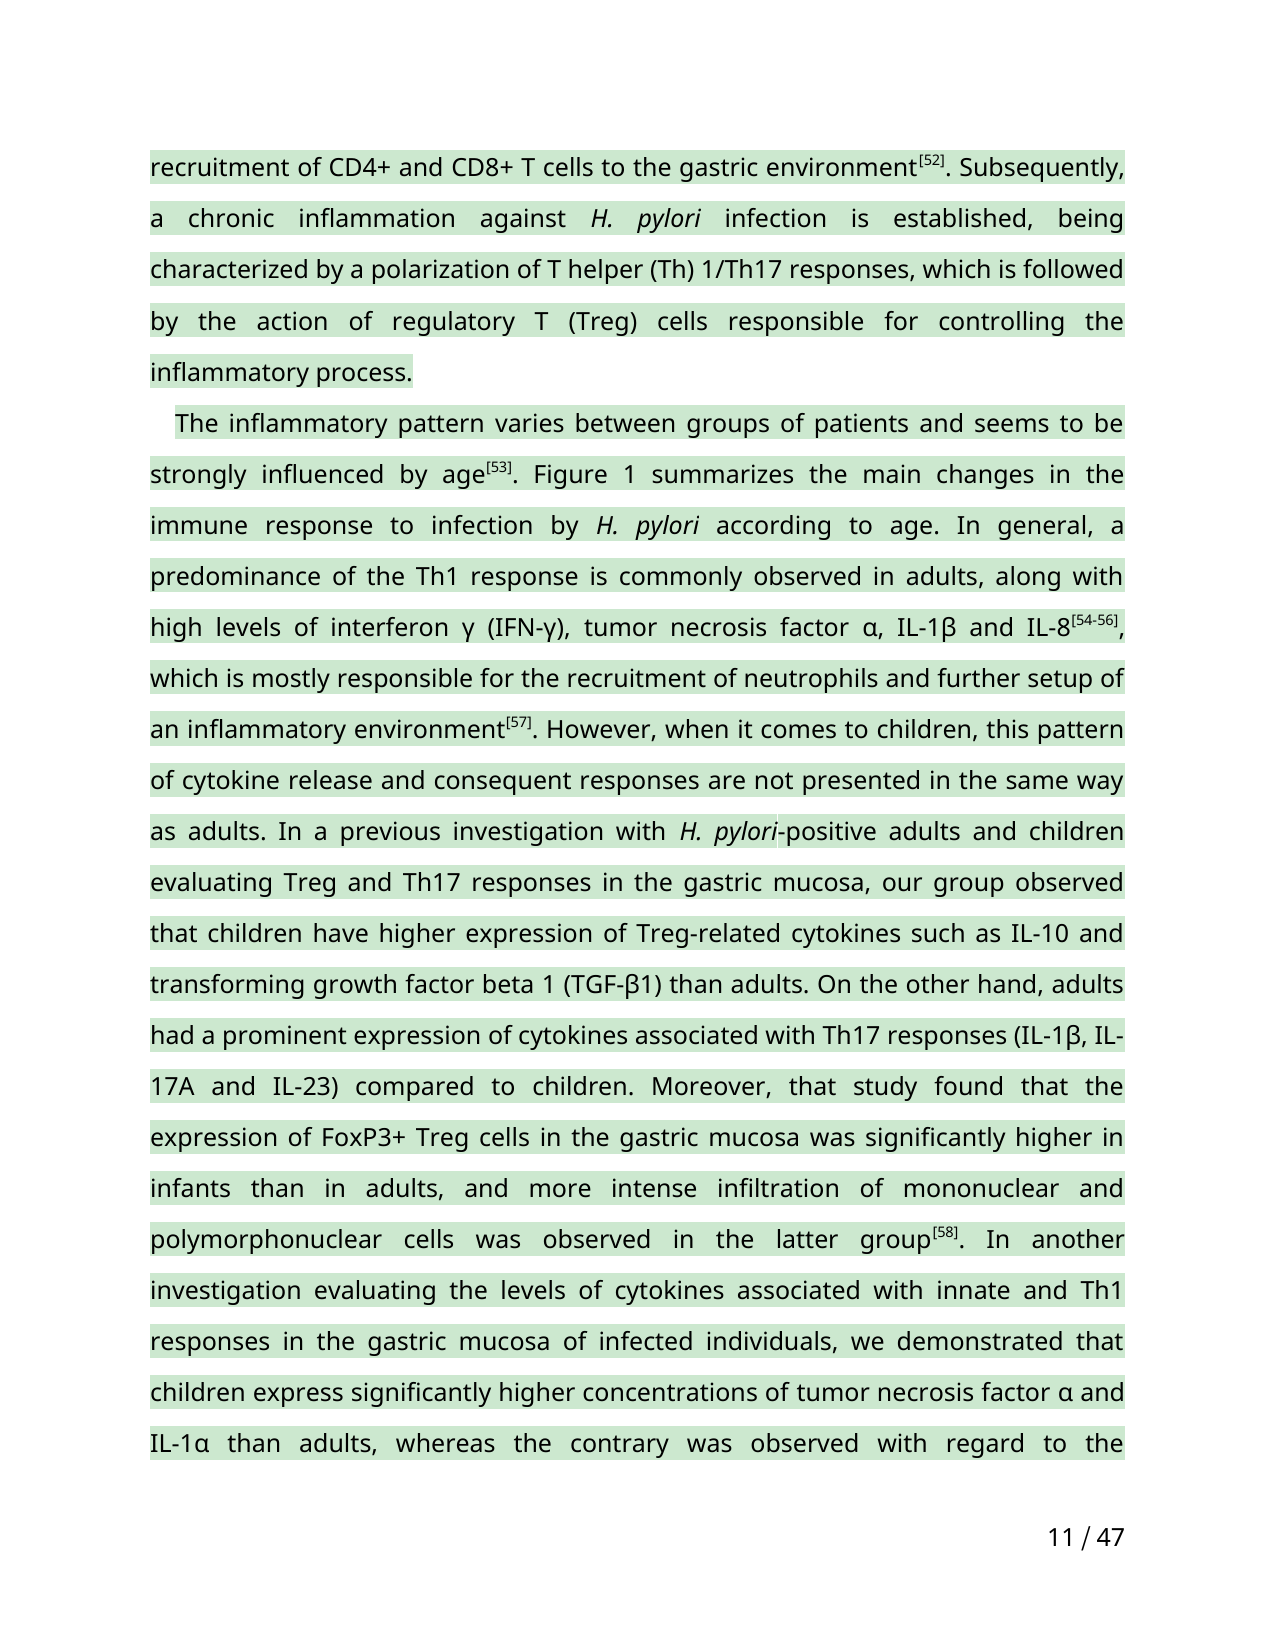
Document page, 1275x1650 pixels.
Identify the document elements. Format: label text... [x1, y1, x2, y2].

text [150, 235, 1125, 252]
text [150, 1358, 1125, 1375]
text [150, 337, 1125, 388]
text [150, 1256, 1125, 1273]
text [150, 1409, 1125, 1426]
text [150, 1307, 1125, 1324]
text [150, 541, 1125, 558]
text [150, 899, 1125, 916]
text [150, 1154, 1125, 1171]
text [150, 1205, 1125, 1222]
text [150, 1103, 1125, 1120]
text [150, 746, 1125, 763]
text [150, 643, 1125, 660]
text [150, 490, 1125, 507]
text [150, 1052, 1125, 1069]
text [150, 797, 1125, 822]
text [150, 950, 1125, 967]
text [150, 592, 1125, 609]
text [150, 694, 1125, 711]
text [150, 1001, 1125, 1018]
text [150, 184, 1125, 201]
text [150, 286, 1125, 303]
